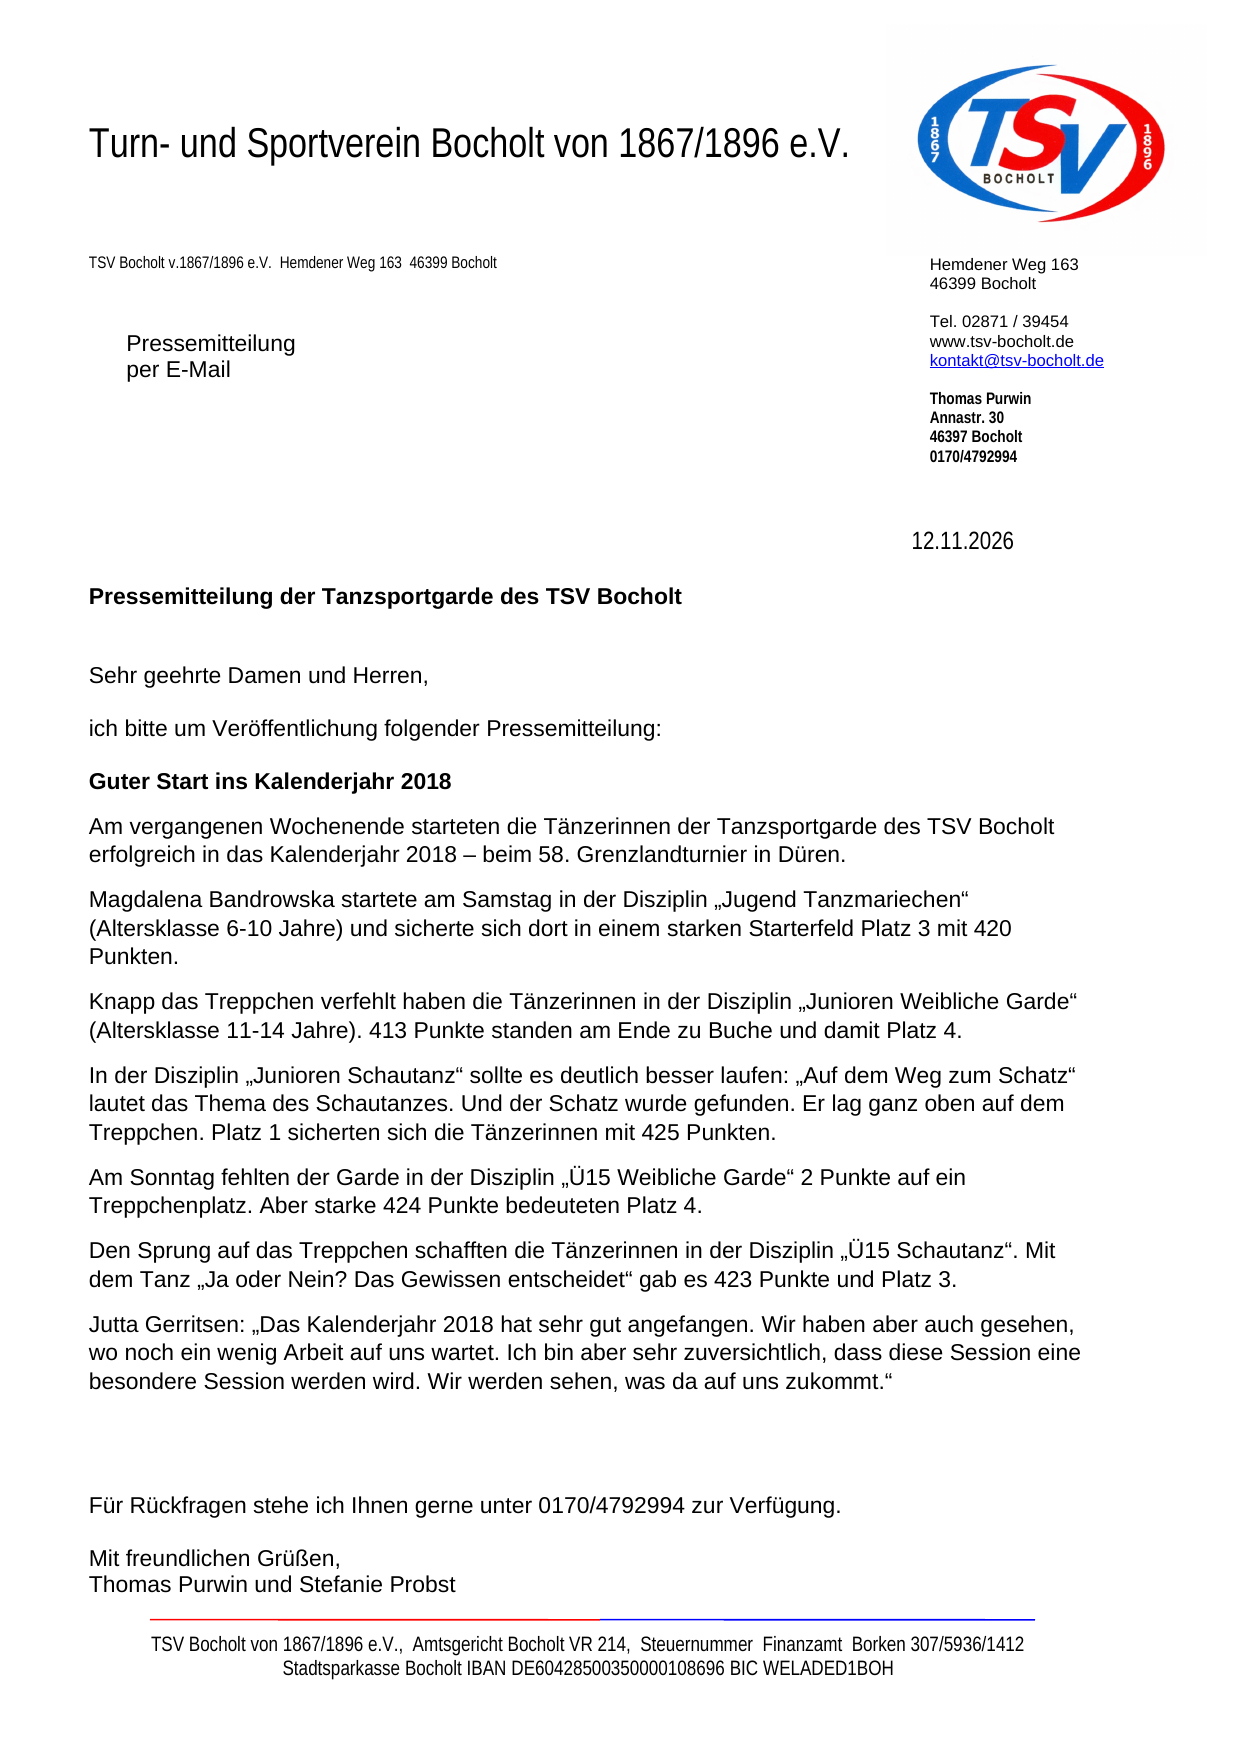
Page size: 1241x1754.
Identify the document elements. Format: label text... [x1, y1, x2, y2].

text Mit freundlichen Grüßen, [89, 1545, 1087, 1571]
subtitle Turn- und Sportverein Bocholt von 1867/1896 e.V. [89, 118, 885, 166]
text Magdalena Bandrowska startete am Samstag in der Disziplin „Jugend Tanzmariechen“ (Altersklasse 6-10 Jahre) und sicherte sich dort in einem starken Starterfeld Platz 3 mit 420 Punkten. [89, 886, 1087, 969]
text Thomas Purwin [929, 389, 1162, 408]
text ich bitte um Veröffentlichung folgender Pressemitteilung: [89, 715, 1087, 741]
text Tel. 02871 / 39454 [929, 312, 1162, 331]
text 46397 Bocholt [929, 427, 1162, 446]
text kontakt@tsv-bocholt.de [929, 351, 1162, 370]
text Am Sonntag fehlten der Garde in der Disziplin „Ü15 Weibliche Garde“ 2 Punkte auf ein Treppchenplatz. Aber starke 424 Punkte bedeuteten Platz 4. [89, 1164, 1087, 1219]
text Jutta Gerritsen: „Das Kalenderjahr 2018 hat sehr gut angefangen. Wir haben aber auch gesehen, wo noch ein wenig Arbeit auf uns wartet. Ich bin aber sehr zuversichtlich, dass diese Session eine besondere Session werden wird. Wir werden sehen, was da auf uns zukommt.“ [89, 1311, 1087, 1394]
text 07.01.2018 [89, 526, 1014, 554]
text Pressemitteilung der Tanzsportgarde des TSV Bocholt [89, 583, 1087, 609]
text Den Sprung auf das Treppchen schafften die Tänzerinnen in der Disziplin „Ü15 Schautanz“. Mit dem Tanz „Ja oder Nein? Das Gewissen entscheidet“ gab es 423 Punkte und Platz 3. [89, 1237, 1087, 1292]
text 46399 Bocholt [929, 274, 1162, 293]
picture [885, 24, 1207, 256]
text 0170/4792994 [929, 446, 1162, 466]
text Thomas Purwin und Stefanie Probst [89, 1571, 1087, 1597]
text Am vergangenen Wochenende starteten die Tänzerinnen der Tanzsportgarde des TSV Bocholt erfolgreich in das Kalenderjahr 2018 – beim 58. Grenzlandturnier in Düren. [89, 813, 1087, 868]
text www.tsv-bocholt.de [929, 331, 1162, 351]
text Sehr geehrte Damen und Herren, [89, 662, 1087, 689]
text In der Disziplin „Junioren Schautanz“ sollte es deutlich besser laufen: „Auf dem Weg zum Schatz“ lautet das Thema des Schautanzes. Und der Schatz wurde gefunden. Er lag ganz oben auf dem Treppchen. Platz 1 sicherten sich die Tänzerinnen mit 425 Punkten. [89, 1062, 1087, 1145]
text Pressemitteilung per E-Mail [126, 330, 1087, 383]
text Hemdener Weg 163 [929, 255, 1162, 274]
text Knapp das Treppchen verfehlt haben die Tänzerinnen in der Disziplin „Junioren Weibliche Garde“ (Altersklasse 11-14 Jahre). 413 Punkte standen am Ende zu Buche und damit Platz 4. [89, 988, 1087, 1043]
text Guter Start ins Kalenderjahr 2018 [89, 768, 1087, 794]
text Annastr. 30 [929, 408, 1162, 427]
text Für Rückfragen stehe ich Ihnen gerne unter 0170/4792994 zur Verfügung. [89, 1492, 1087, 1518]
text TSV Bocholt v.1867/1896 e.V. Hemdener Weg 163 46399 Bocholt [89, 253, 929, 272]
